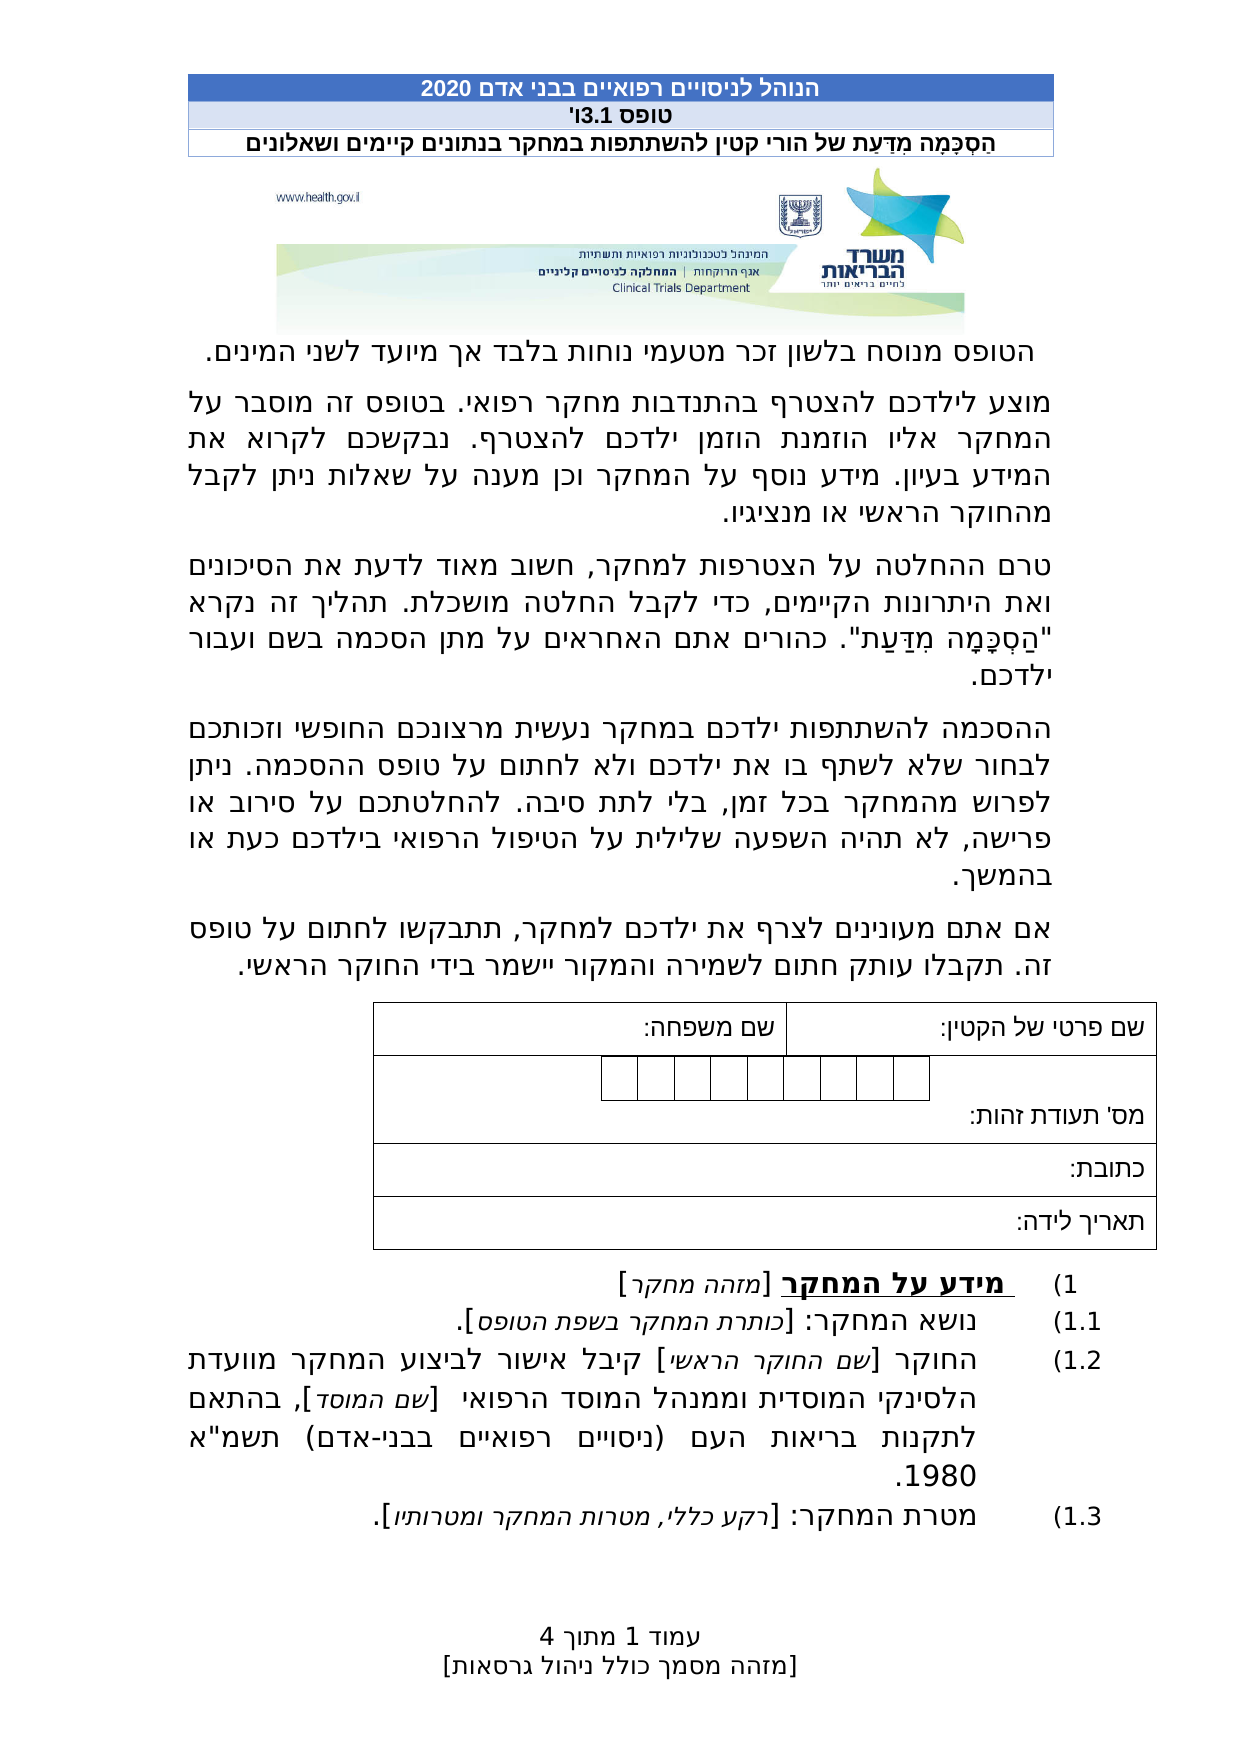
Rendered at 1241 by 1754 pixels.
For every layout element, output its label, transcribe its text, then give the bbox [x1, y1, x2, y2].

text טרם ההחלטה על הצטרפות למחקר, חשוב מאוד לדעת את הסיכונים ואת היתרונות הקיימים, כדי לקבל החלטה מושכלת. תהליך זה נקרא "הַסְכָּמָה מִדַּעַת". כהורים אתם האחראים על מתן הסכמה בשם ועבור ילדכם. [187, 548, 1053, 692]
picture [241, 157, 999, 335]
text הטופס מנוסח בלשון זכר מטעמי נוחות בלבד אך מיועד לשני המינים. [187, 334, 1053, 368]
table_cell מס' תעודת זהות: [374, 1056, 1156, 1143]
list נושא המחקר: [כותרת המחקר בשפת הטופס]. [187, 1303, 1053, 1337]
text אם אתם מעונינים לצרף את ילדכם למחקר, תתבקשו לחתום על טופס זה. תקבלו עותק חתום לשמירה והמקור יישמר בידי החוקר הראשי. [187, 912, 1053, 982]
table_cell תאריך לידה: [374, 1197, 1156, 1249]
list מידע על המחקר [מזהה מחקר] [187, 1267, 1053, 1301]
table_header שם פרטי של הקטין: [787, 1003, 1156, 1055]
text ההסכמה להשתתפות ילדכם במחקר נעשית מרצונכם החופשי וזכותכם לבחור שלא לשתף בו את ילדכם ולא לחתום על טופס ההסכמה. ניתן לפרוש מהמחקר בכל זמן, בלי לתת סיבה. להחלטתכם על סירוב או פרישה, לא תהיה השפעה שלילית על הטיפול הרפואי בילדכם כעת או בהמשך. [187, 712, 1053, 892]
list החוקר [שם החוקר הראשי] קיבל אישור לביצוע המחקר מוועדת הלסינקי המוסדית וממנהל המוסד הרפואי [שם המוסד], בהתאם לתקנות בריאות העם (ניסויים רפואיים בבני-אדם) תשמ"א 1980. [187, 1342, 1053, 1493]
list מטרת המחקר: [רקע כללי, מטרות המחקר ומטרותיו]. [187, 1498, 1053, 1532]
table_cell כתובת: [374, 1144, 1156, 1196]
table_header שם משפחה: [374, 1003, 786, 1055]
text מוצע לילדכם להצטרף בהתנדבות מחקר רפואי. בטופס זה מוסבר על המחקר אליו הוזמנת הוזמן ילדכם להצטרף. נבקשכם לקרוא את המידע בעיון. מידע נוסף על המחקר וכן מענה על שאלות ניתן לקבל מהחוקר הראשי או מנציגיו. [187, 385, 1053, 529]
